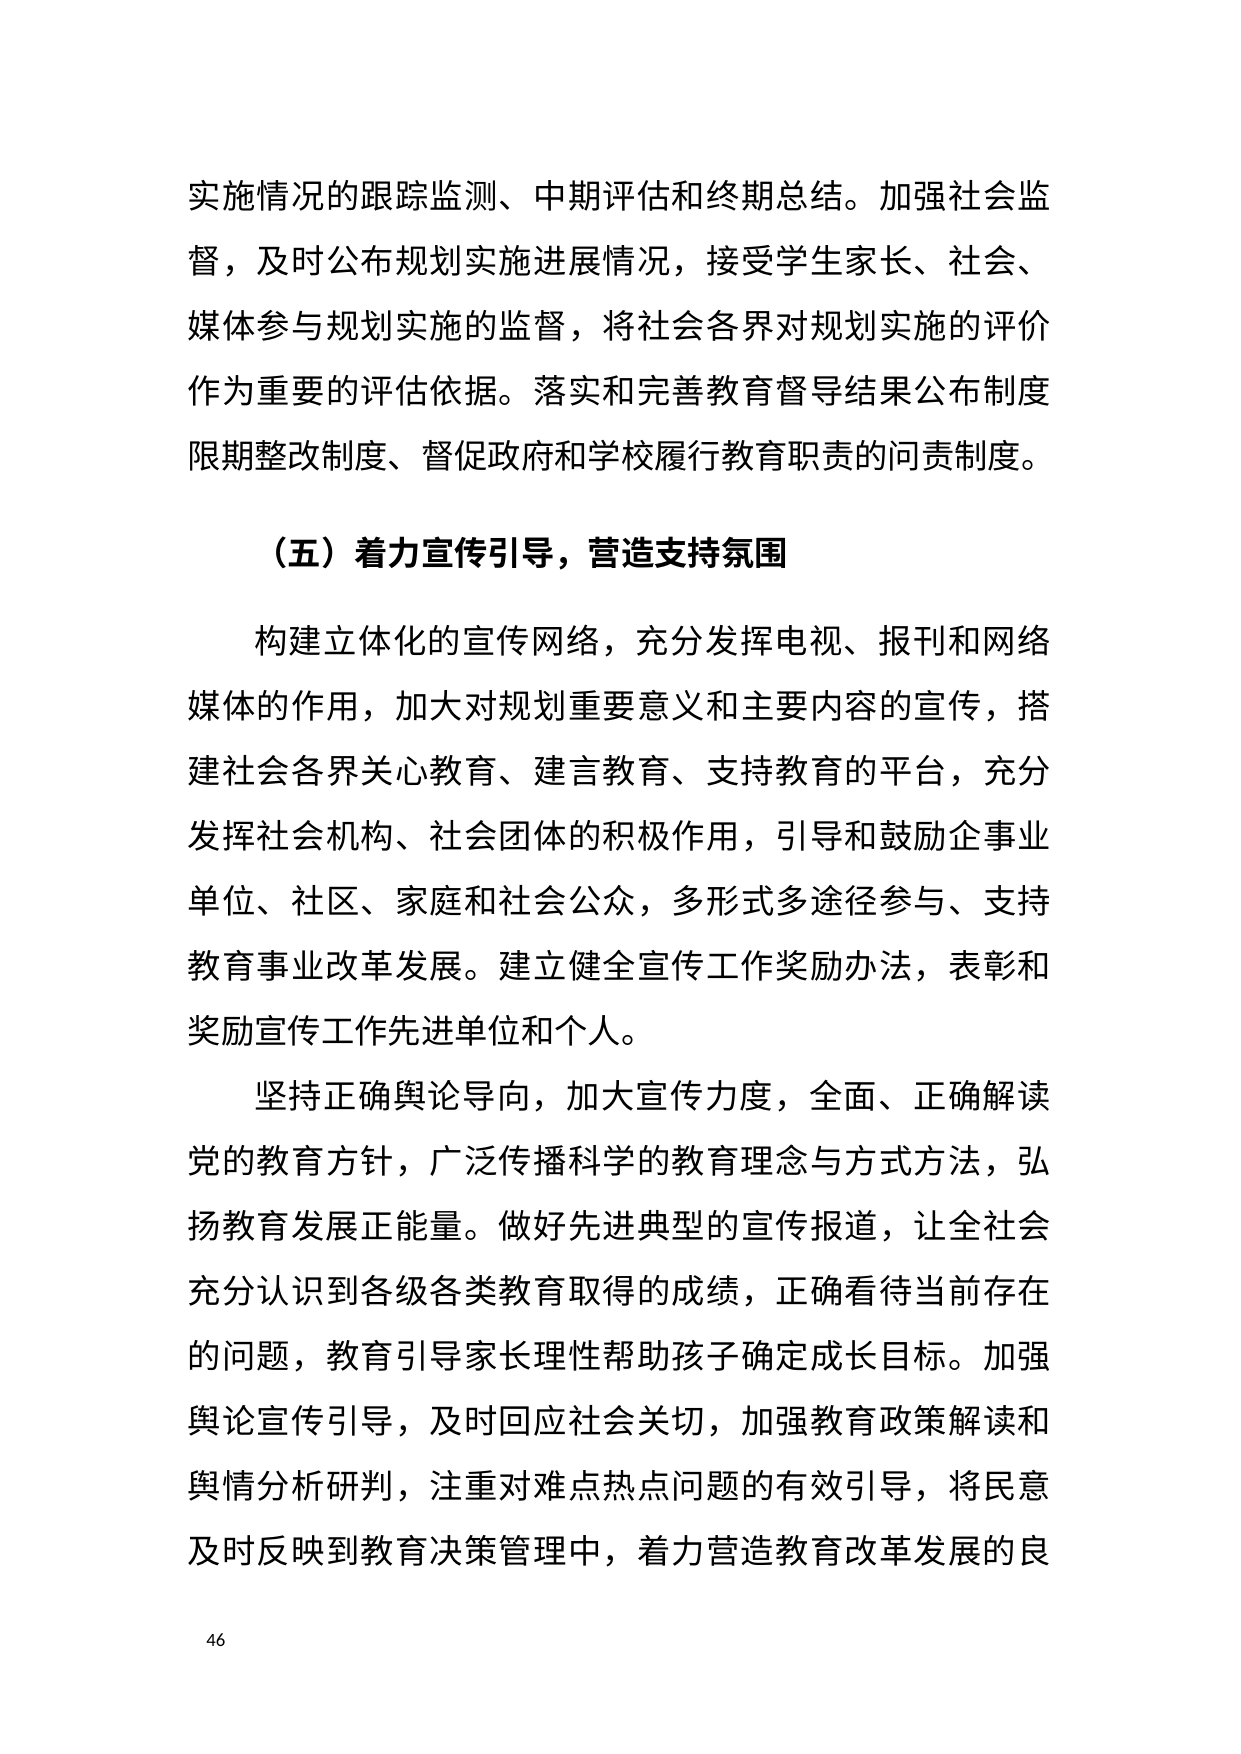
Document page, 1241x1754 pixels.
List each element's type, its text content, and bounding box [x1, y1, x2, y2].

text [187, 1062, 1053, 1582]
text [187, 162, 1053, 487]
text 构建立体化的宣传网络，充分发挥电视、报刊和网络媒体的作用，加大对规划重要意义和主要内容的宣传，搭建社会各界关心教育、建言教育、支持教育的平台，充分发挥社会机构、社会团体的积极作用，引导和鼓励企事业单位、社区、家庭和社会公众，多形式多途径参与、支持教育事业改革发展。建立健全宣传工作奖励办法，表彰和奖励宣传工作先进单位和个人。 [187, 607, 1053, 1062]
subtitle （五）着力宣传引导，营造支持氛围 [187, 516, 1053, 578]
